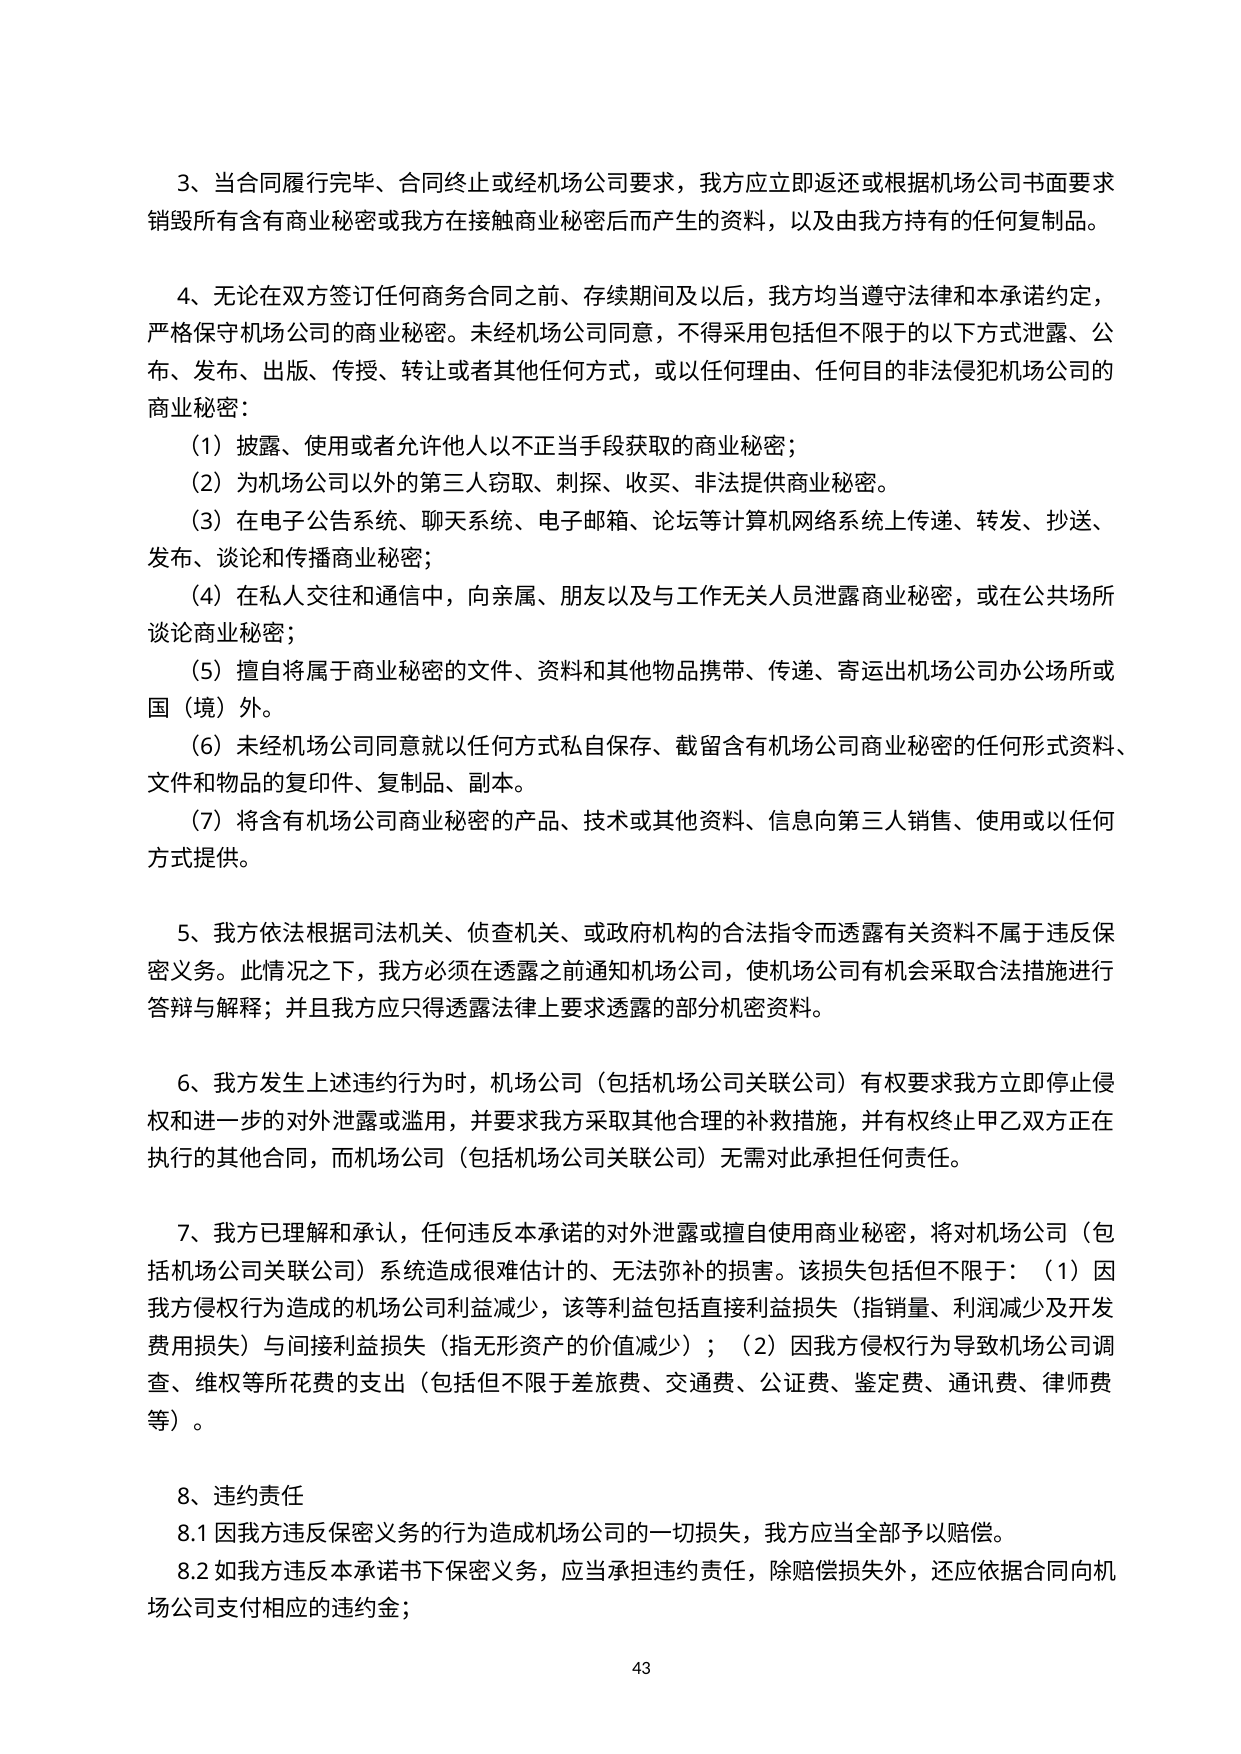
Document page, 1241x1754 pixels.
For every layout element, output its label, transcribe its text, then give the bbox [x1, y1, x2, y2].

text （5）擅自将属于商业秘密的文件、资料和其他物品携带、传递、寄运出机场公司办公场所或国（境）外。 [148, 649, 1116, 724]
text 7、我方已理解和承认，任何违反本承诺的对外泄露或擅自使用商业秘密，将对机场公司（包括机场公司关联公司）系统造成很难估计的、无法弥补的损害。该损失包括但不限于：（1）因我方侵权行为造成的机场公司利益减少，该等利益包括直接利益损失（指销量、利润减少及开发费用损失）与间接利益损失（指无形资产的价值减少）；（2）因我方侵权行为导致机场公司调查、维权等所花费的支出（包括但不限于差旅费、交通费、公证费、鉴定费、通讯费、律师费等）。 [148, 1212, 1116, 1437]
text 8.2如我方违反本承诺书下保密义务，应当承担违约责任，除赔偿损失外，还应依据合同向机场公司支付相应的违约金； [148, 1549, 1116, 1624]
text 6、我方发生上述违约行为时，机场公司（包括机场公司关联公司）有权要求我方立即停止侵权和进一步的对外泄露或滥用，并要求我方采取其他合理的补救措施，并有权终止甲乙双方正在执行的其他合同，而机场公司（包括机场公司关联公司）无需对此承担任何责任。 [148, 1062, 1116, 1174]
text 8.1因我方违反保密义务的行为造成机场公司的一切损失，我方应当全部予以赔偿。 [148, 1512, 1116, 1549]
text 8、违约责任 [148, 1474, 1116, 1512]
text 3、当合同履行完毕、合同终止或经机场公司要求，我方应立即返还或根据机场公司书面要求销毁所有含有商业秘密或我方在接触商业秘密后而产生的资料，以及由我方持有的任何复制品。 [148, 162, 1116, 237]
text 5、我方依法根据司法机关、侦查机关、或政府机构的合法指令而透露有关资料不属于违反保密义务。此情况之下，我方必须在透露之前通知机场公司，使机场公司有机会采取合法措施进行答辩与解释；并且我方应只得透露法律上要求透露的部分机密资料。 [148, 912, 1116, 1024]
text （1）披露、使用或者允许他人以不正当手段获取的商业秘密； [148, 424, 1116, 462]
text （3）在电子公告系统、聊天系统、电子邮箱、论坛等计算机网络系统上传递、转发、抄送、发布、谈论和传播商业秘密； [148, 499, 1116, 574]
text （4）在私人交往和通信中，向亲属、朋友以及与工作无关人员泄露商业秘密，或在公共场所谈论商业秘密； [148, 574, 1116, 649]
text （7）将含有机场公司商业秘密的产品、技术或其他资料、信息向第三人销售、使用或以任何方式提供。 [148, 799, 1116, 874]
text （6）未经机场公司同意就以任何方式私自保存、截留含有机场公司商业秘密的任何形式资料、文件和物品的复印件、复制品、副本。 [148, 724, 1116, 799]
text （2）为机场公司以外的第三人窃取、刺探、收买、非法提供商业秘密。 [148, 462, 1116, 499]
text 4、无论在双方签订任何商务合同之前、存续期间及以后，我方均当遵守法律和本承诺约定，严格保守机场公司的商业秘密。未经机场公司同意，不得采用包括但不限于的以下方式泄露、公布、发布、出版、传授、转让或者其他任何方式，或以任何理由、任何目的非法侵犯机场公司的商业秘密： [148, 274, 1116, 424]
